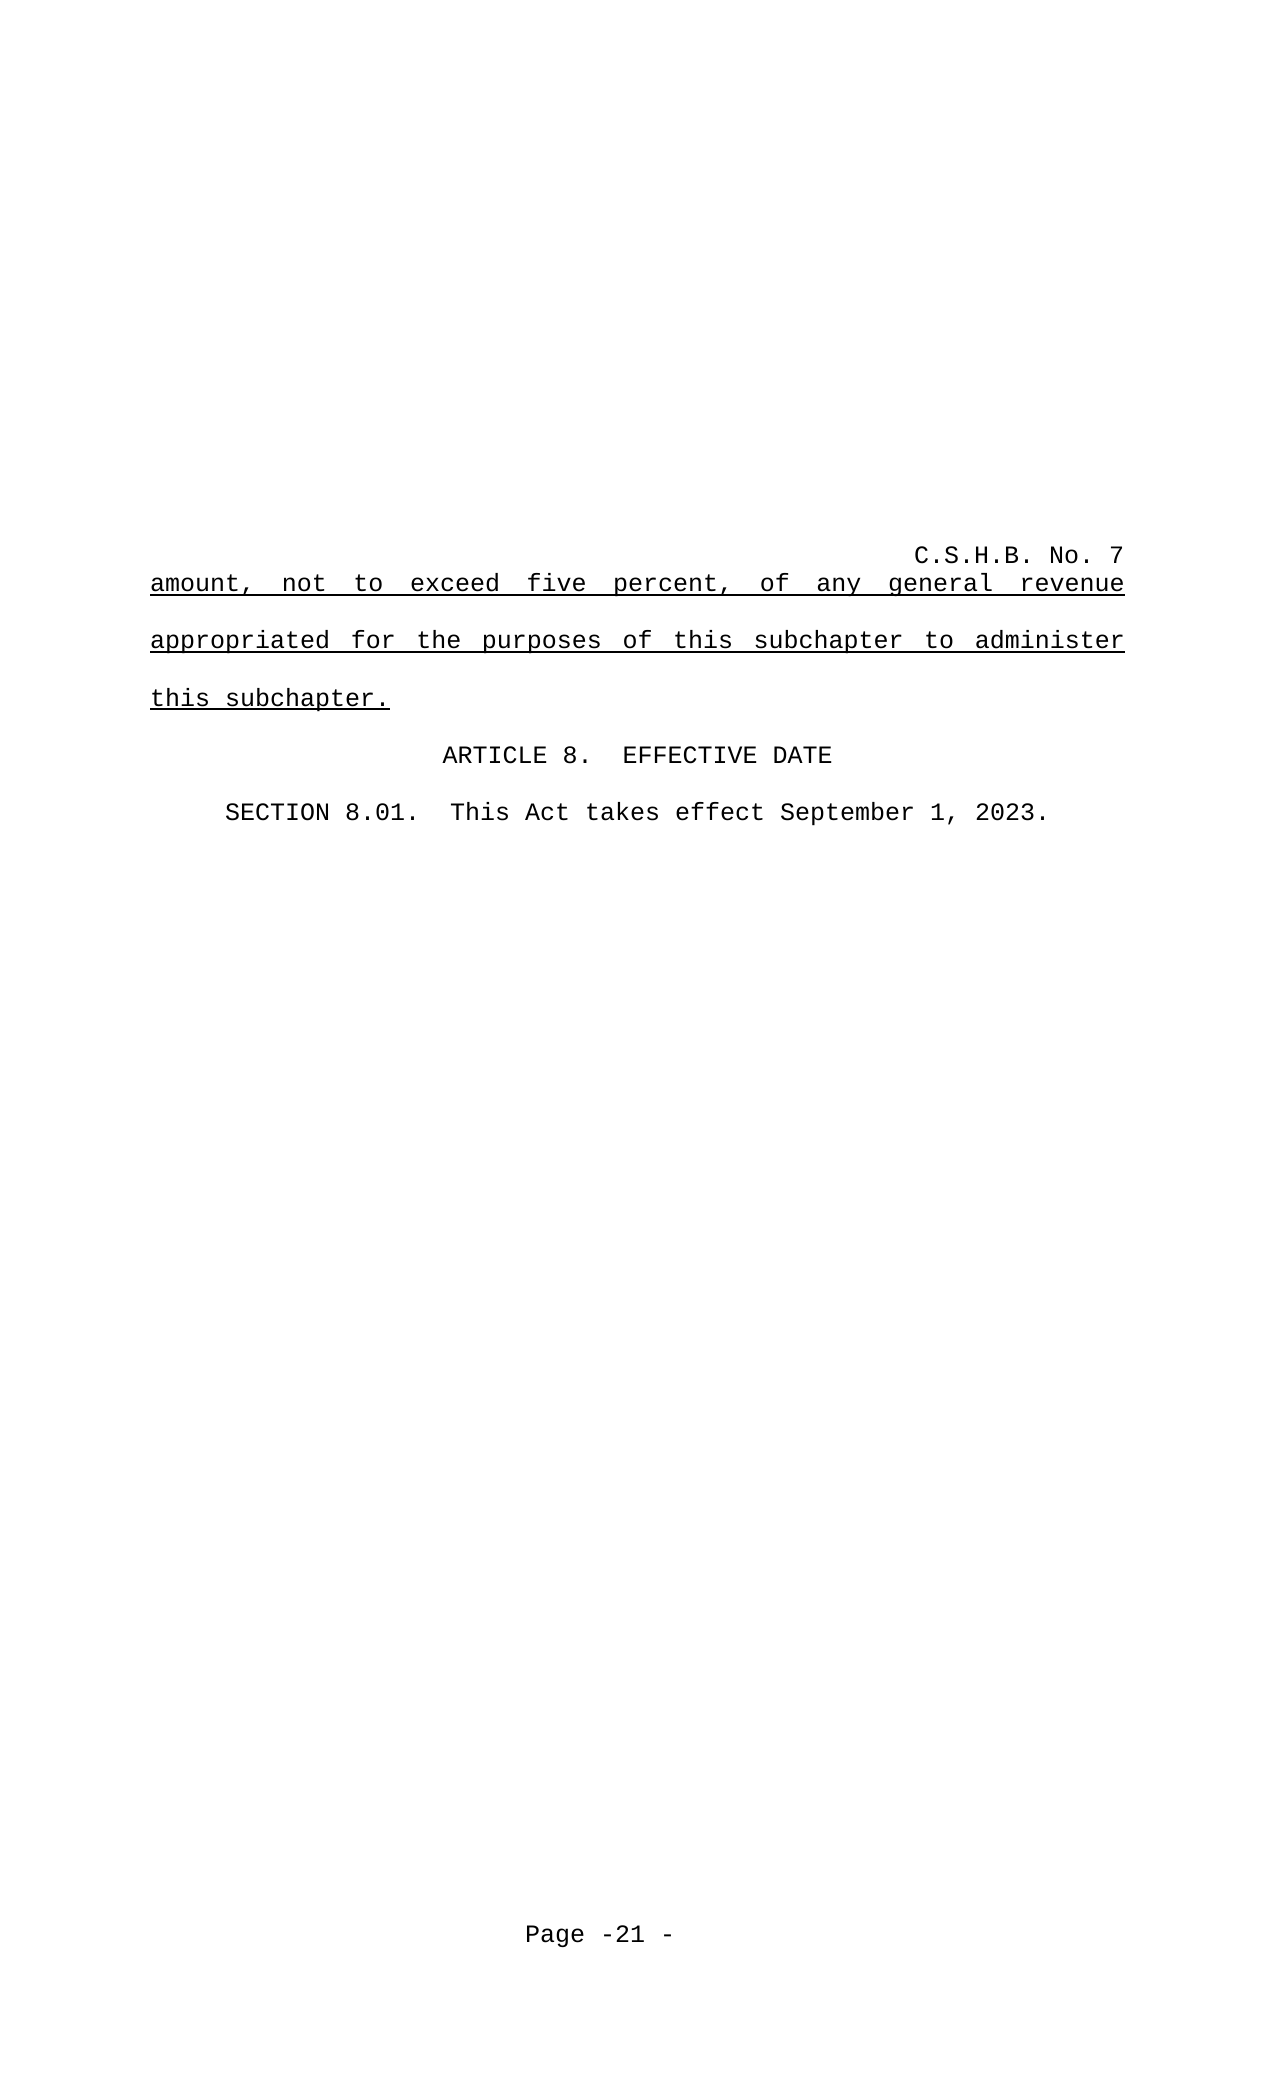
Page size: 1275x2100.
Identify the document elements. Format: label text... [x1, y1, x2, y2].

text ARTICLE 8. EFFECTIVE DATE [150, 742, 1125, 771]
text SECTION 8.01. This Act takes effect September 1, 2023. [150, 799, 1125, 828]
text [150, 571, 1125, 594]
